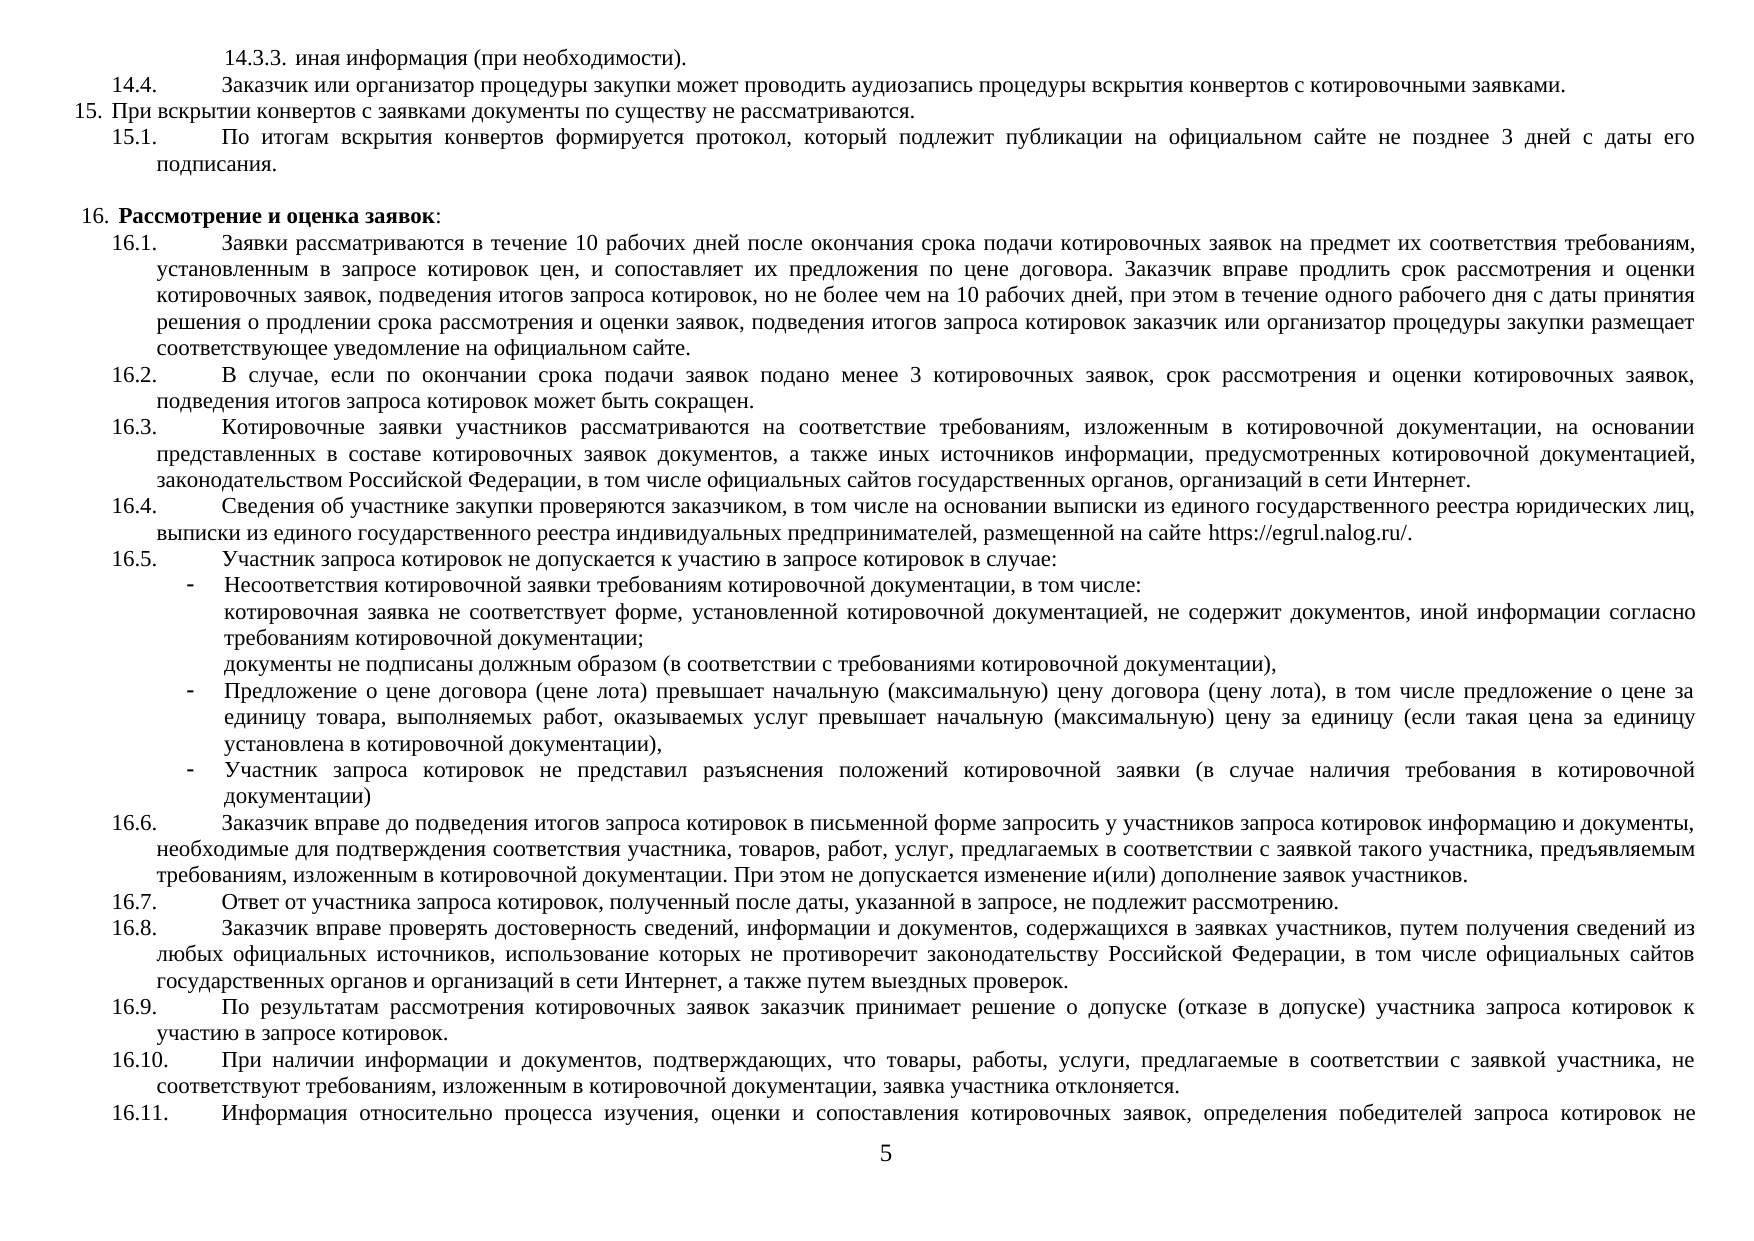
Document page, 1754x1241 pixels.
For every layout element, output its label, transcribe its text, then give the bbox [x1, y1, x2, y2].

text котировочная заявка не соответствует форме, установленной котировочной документацией, не содержит документов, иной информации согласно требованиям котировочной документации; [224, 598, 1698, 651]
list В случае, если по окончании срока подачи заявок подано менее 3 котировочных заявок, срок рассмотрения и оценки котировочных заявок, подведения итогов запроса котировок может быть сокращен. [111, 361, 1698, 413]
list Несоответствия котировочной заявки требованиям котировочной документации, в том числе: [186, 571, 1698, 598]
list Заказчик или организатор процедуры закупки может проводить аудиозапись процедуры вскрытия конвертов с котировочными заявками. [111, 71, 1698, 97]
list Заказчик вправе до подведения итогов запроса котировок в письменной форме запросить у участников запроса котировок информацию и документы, необходимые для подтверждения соответствия участника, товаров, работ, услуг, предлагаемых в соответствии с заявкой такого участника, предъявляемым требованиям, изложенным в котировочной документации. При этом не допускается изменение и(или) дополнение заявок участников. [111, 809, 1698, 888]
list Предложение о цене договора (цене лота) превышает начальную (максимальную) цену договора (цену лота), в том числе предложение о цене за единицу товара, выполняемых работ, оказываемых услуг превышает начальную (максимальную) цену за единицу (если такая цена за единицу установлена в котировочной документации), [186, 677, 1698, 756]
list Котировочные заявки участников рассматриваются на соответствие требованиям, изложенным в котировочной документации, на основании представленных в составе котировочных заявок документов, а также иных источников информации, предусмотренных котировочной документацией, законодательством Российской Федерации, в том числе официальных сайтов государственных органов, организаций в сети Интернет. [111, 413, 1698, 492]
list При наличии информации и документов, подтверждающих, что товары, работы, услуги, предлагаемые в соответствии с заявкой участника, не соответствуют требованиям, изложенным в котировочной документации, заявка участника отклоняется. [111, 1046, 1698, 1098]
list Участник запроса котировок не представил разъяснения положений котировочной заявки (в случае наличия требования в котировочной документации) [186, 756, 1698, 809]
text документы не подписаны должным образом (в соответствии с требованиями котировочной документации), [224, 651, 1698, 677]
list Рассмотрение и оценка заявок: [81, 202, 1698, 229]
list Участник запроса котировок не допускается к участию в запросе котировок в случае: [111, 545, 1698, 571]
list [111, 1098, 1698, 1125]
list По результатам рассмотрения котировочных заявок заказчик принимает решение о допуске (отказе в допуске) участника запроса котировок к участию в запросе котировок. [111, 993, 1698, 1046]
list По итогам вскрытия конвертов формируется протокол, который подлежит публикации на официальном сайте не позднее 3 дней с даты его подписания. [111, 123, 1698, 176]
list Заказчик вправе проверять достоверность сведений, информации и документов, содержащихся в заявках участников, путем получения сведений из любых официальных источников, использование которых не противоречит законодательству Российской Федерации, в том числе официальных сайтов государственных органов и организаций в сети Интернет, а также путем выездных проверок. [111, 914, 1698, 993]
list При вскрытии конвертов с заявками документы по существу не рассматриваются. [74, 97, 1698, 123]
list Сведения об участнике закупки проверяются заказчиком, в том числе на основании выписки из единого государственного реестра юридических лиц, выписки из единого государственного реестра индивидуальных предпринимателей, размещенной на сайте https://egrul.nalog.ru/. [111, 492, 1698, 545]
list Ответ от участника запроса котировок, полученный после даты, указанной в запросе, не подлежит рассмотрению. [111, 888, 1698, 914]
list иная информация (при необходимости). [149, 44, 1698, 71]
list Заявки рассматриваются в течение 10 рабочих дней после окончания срока подачи котировочных заявок на предмет их соответствия требованиям, установленным в запросе котировок цен, и сопоставляет их предложения по цене договора. Заказчик вправе продлить срок рассмотрения и оценки котировочных заявок, подведения итогов запроса котировок, но не более чем на 10 рабочих дней, при этом в течение одного рабочего дня с даты принятия решения о продлении срока рассмотрения и оценки заявок, подведения итогов запроса котировок заказчик или организатор процедуры закупки размещает соответствующее уведомление на официальном сайте. [111, 229, 1698, 361]
